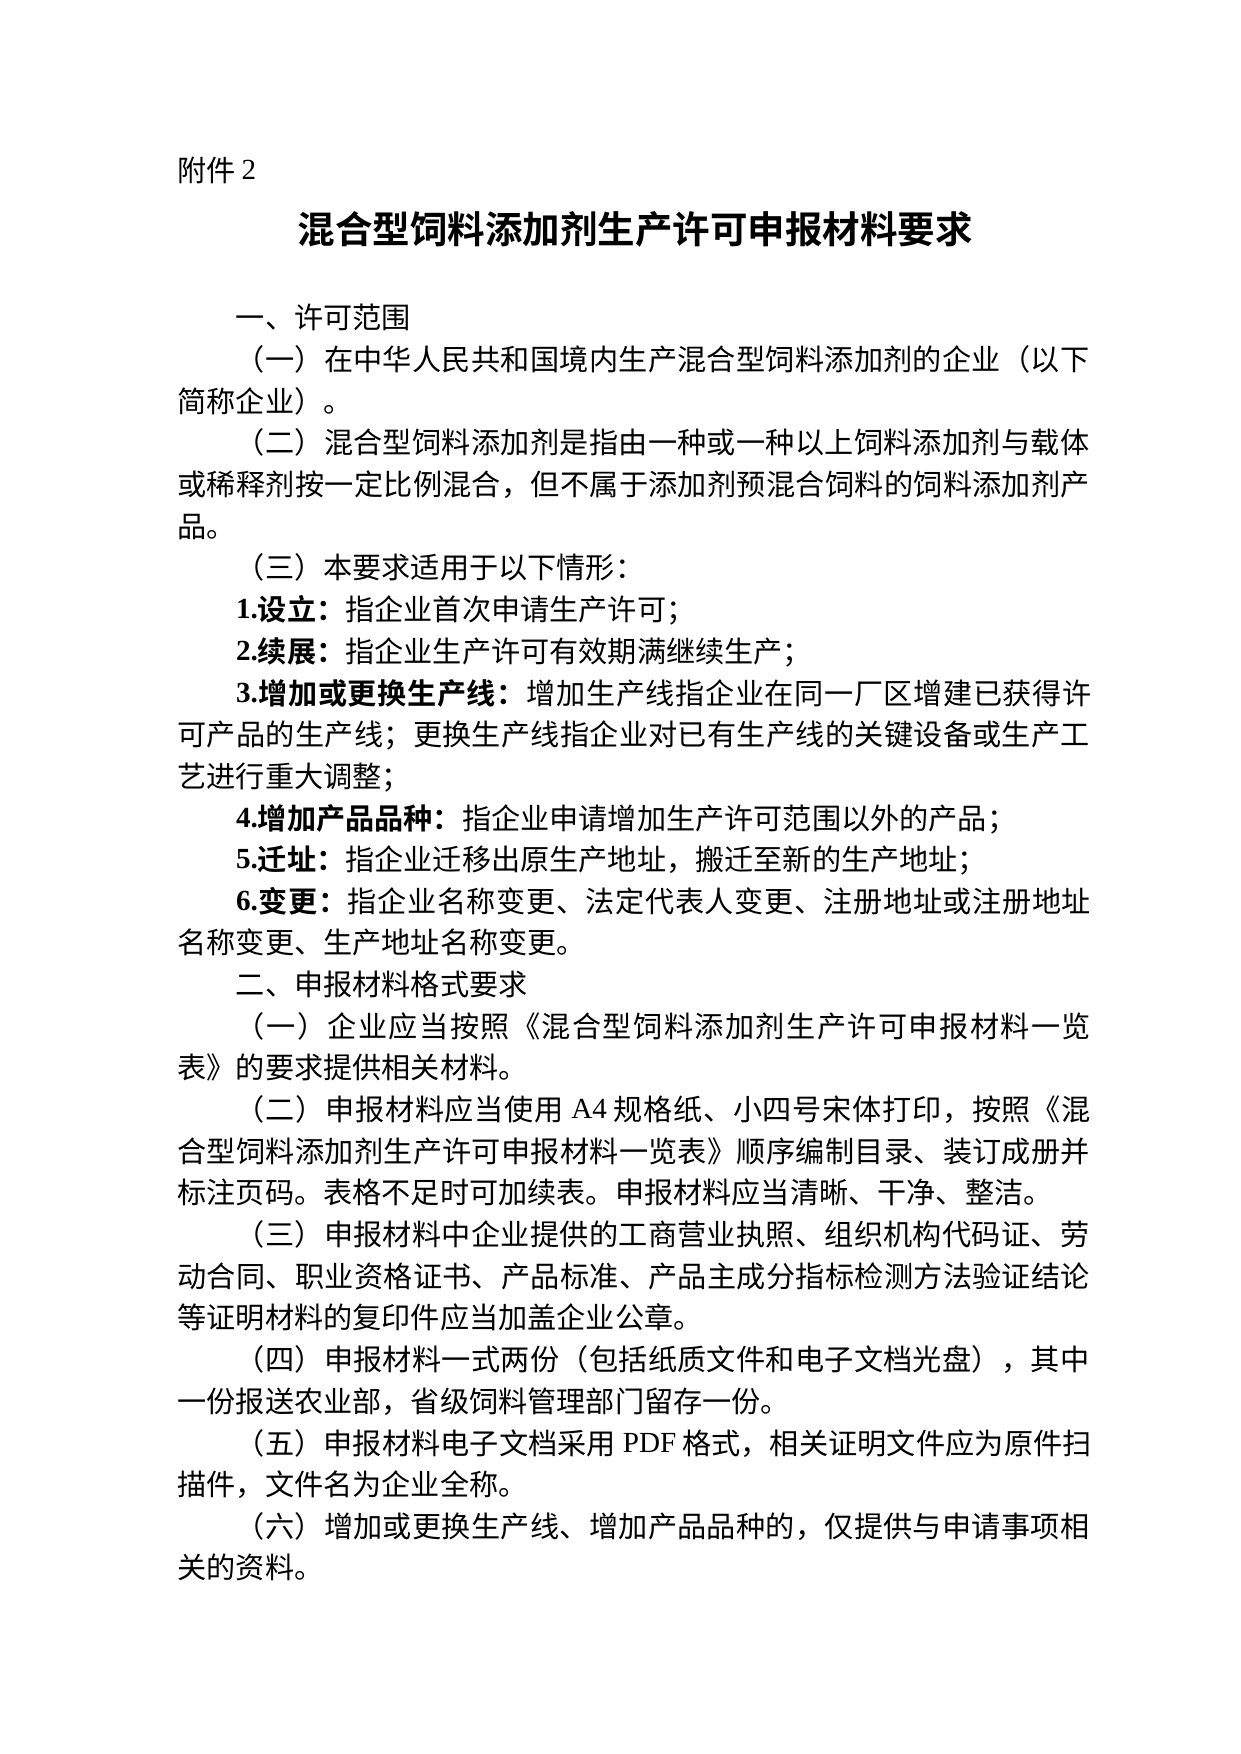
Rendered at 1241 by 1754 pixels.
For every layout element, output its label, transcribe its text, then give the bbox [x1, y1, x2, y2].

text 5.迁址：指企业迁移出原生产地址，搬迁至新的生产地址； [177, 837, 1092, 879]
text （二）混合型饲料添加剂是指由一种或一种以上饲料添加剂与载体或稀释剂按一定比例混合，但不属于添加剂预混合饲料的饲料添加剂产品。 [177, 421, 1092, 546]
text 4.增加产品品种：指企业申请增加生产许可范围以外的产品； [177, 796, 1092, 837]
text 附件2 [177, 148, 1092, 189]
text 二、申报材料格式要求 [177, 962, 1092, 1004]
text 一、许可范围 [177, 296, 1092, 337]
text （一）企业应当按照《混合型饲料添加剂生产许可申报材料一览表》的要求提供相关材料。 [177, 1004, 1092, 1087]
text 6.变更：指企业名称变更、法定代表人变更、注册地址或注册地址名称变更、生产地址名称变更。 [177, 879, 1092, 962]
text 3.增加或更换生产线：增加生产线指企业在同一厂区增建已获得许可产品的生产线；更换生产线指企业对已有生产线的关键设备或生产工艺进行重大调整； [177, 671, 1092, 796]
text （六）增加或更换生产线、增加产品品种的，仅提供与申请事项相关的资料。 [177, 1504, 1092, 1587]
text 2.续展：指企业生产许可有效期满继续生产； [177, 629, 1092, 671]
text 混合型饲料添加剂生产许可申报材料要求 [177, 202, 1092, 254]
text （一）在中华人民共和国境内生产混合型饲料添加剂的企业（以下简称企业）。 [177, 337, 1092, 421]
text 1.设立：指企业首次申请生产许可； [177, 587, 1092, 629]
text （三）本要求适用于以下情形： [177, 546, 1092, 587]
text （三）申报材料中企业提供的工商营业执照、组织机构代码证、劳动合同、职业资格证书、产品标准、产品主成分指标检测方法验证结论等证明材料的复印件应当加盖企业公章。 [177, 1212, 1092, 1337]
text （四）申报材料一式两份（包括纸质文件和电子文档光盘），其中一份报送农业部，省级饲料管理部门留存一份。 [177, 1337, 1092, 1421]
text （五）申报材料电子文档采用PDF格式，相关证明文件应为原件扫描件，文件名为企业全称。 [177, 1421, 1092, 1504]
text （二）申报材料应当使用A4规格纸、小四号宋体打印，按照《混合型饲料添加剂生产许可申报材料一览表》顺序编制目录、装订成册并标注页码。表格不足时可加续表。申报材料应当清晰、干净、整洁。 [177, 1087, 1092, 1212]
